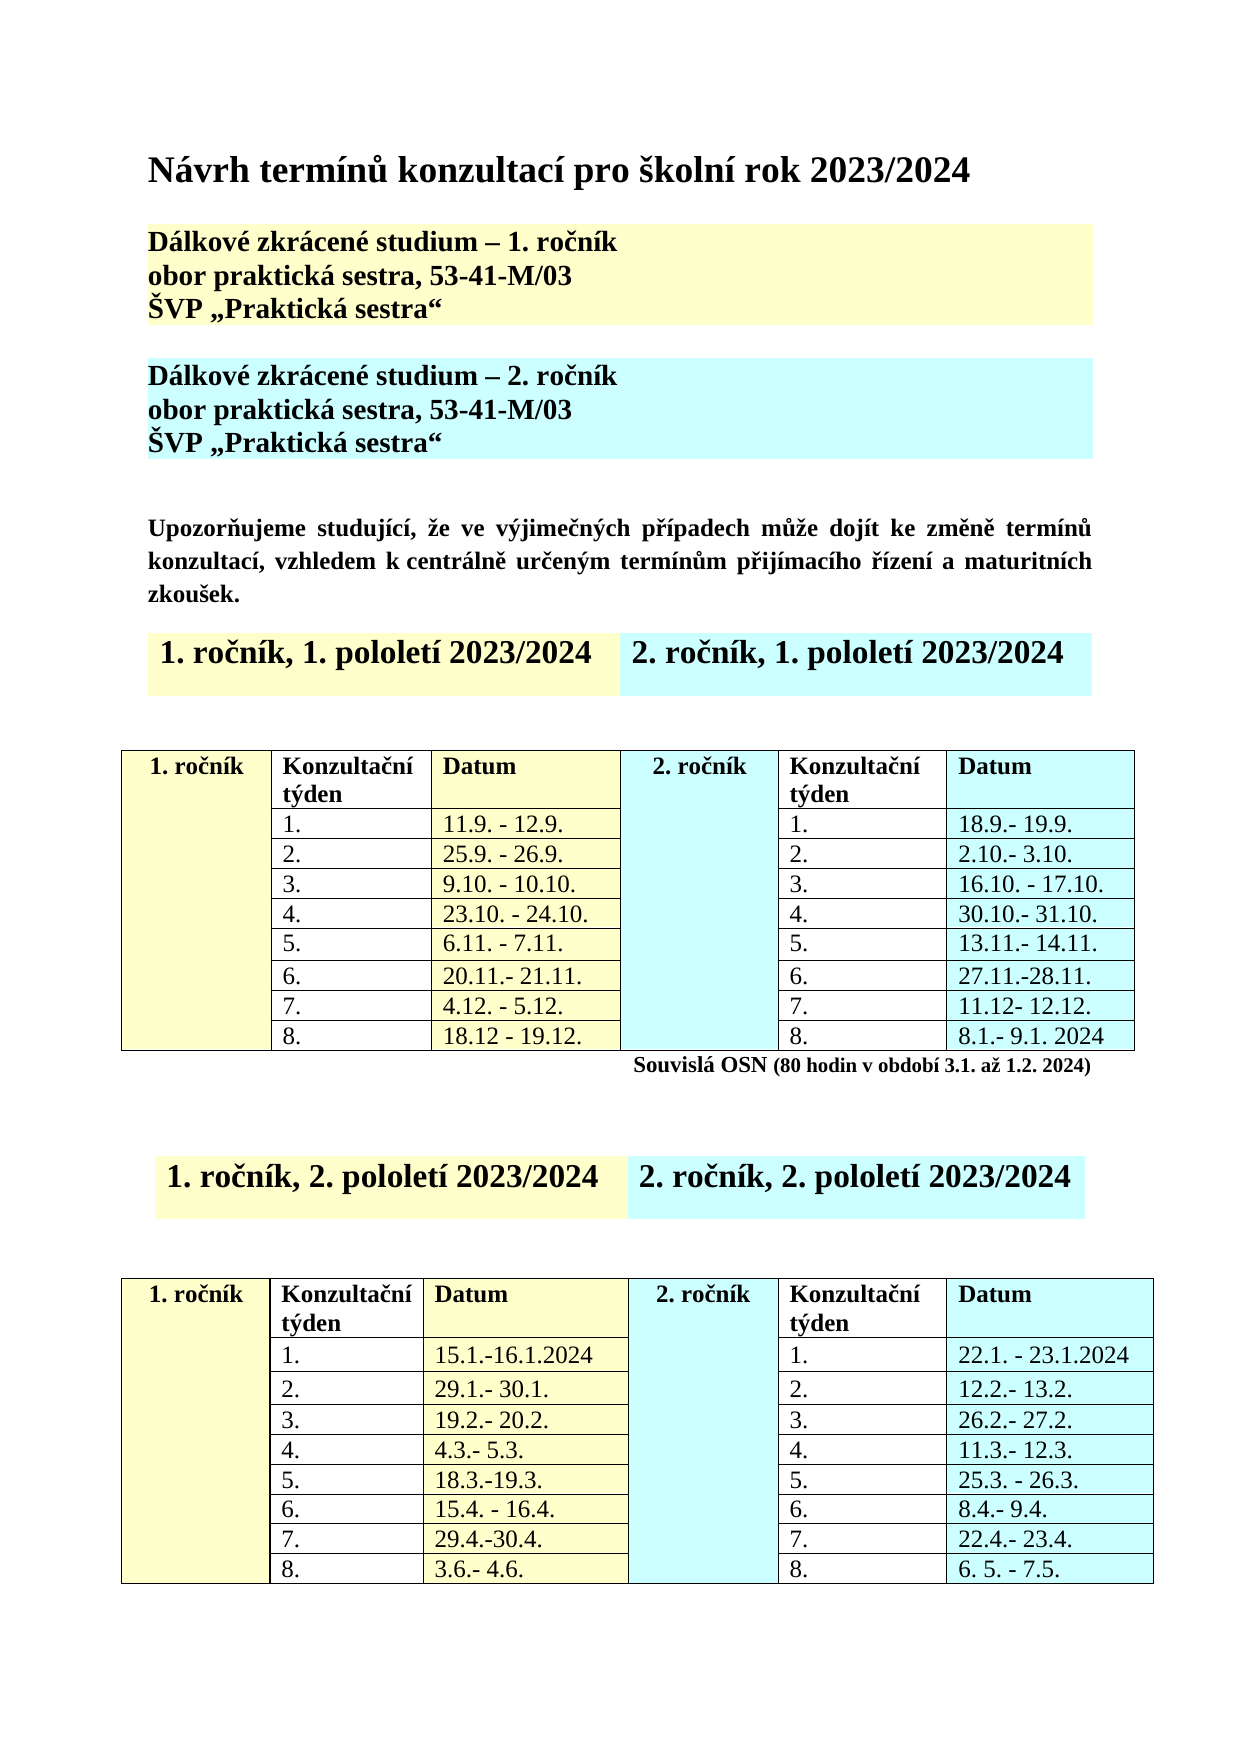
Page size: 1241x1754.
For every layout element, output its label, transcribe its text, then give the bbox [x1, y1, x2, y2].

table_cell 22.1. - 23.1.2024 [947, 1338, 1153, 1371]
table_header Konzultační týden [779, 1279, 946, 1337]
table_cell 6.11. - 7.11. [432, 929, 620, 960]
table_cell 2. [271, 1372, 423, 1404]
table_cell 11.12- 12.12. [947, 991, 1134, 1020]
text Souvislá OSN (80 hodin v období 3.1. až 1.2. 2024) [148, 1051, 1093, 1077]
table_header 1. ročník, 1. pololetí 2023/2024 [148, 633, 620, 696]
table_cell 4.12. - 5.12. [432, 991, 620, 1020]
table_header Datum [947, 1279, 1153, 1337]
table_cell 11.9. - 12.9. [432, 809, 620, 838]
table_cell 18.3.-19.3. [424, 1465, 628, 1493]
table_cell 12.2.- 13.2. [947, 1372, 1153, 1404]
table_cell 25.9. - 26.9. [432, 839, 620, 868]
table_cell 26.2.- 27.2. [947, 1405, 1153, 1434]
table_header Konzultační týden [779, 751, 946, 808]
table_cell 3. [779, 869, 946, 898]
table_cell 7. [779, 991, 946, 1020]
text ŠVP „Praktická sestra“ [148, 291, 1093, 325]
table_cell 5. [271, 1465, 423, 1493]
table_cell 20.11.- 21.11. [432, 961, 620, 990]
table_cell 30.10.- 31.10. [947, 899, 1134, 927]
table_cell 4. [272, 899, 431, 927]
table_cell 3. [272, 869, 431, 898]
table_cell 4. [779, 899, 946, 927]
text obor praktická sestra, 53-41-M/03 [148, 392, 1093, 426]
table_cell 2. [272, 839, 431, 868]
table_cell 8. [271, 1554, 423, 1583]
table_cell 5. [779, 1465, 946, 1493]
table_cell 8.4.- 9.4. [947, 1495, 1153, 1523]
table_cell 8. [779, 1021, 946, 1049]
table_cell 2. [779, 839, 946, 868]
table_cell 8. [779, 1554, 946, 1583]
text Upozorňujeme studující, že ve výjimečných případech může dojít ke změně termínů konzultací, vzhledem k centrálně určeným termínům přijímacího řízení a maturitních zkoušek. [148, 513, 1093, 608]
table_cell 5. [272, 929, 431, 960]
table_cell 1. [779, 809, 946, 838]
table_cell 25.3. - 26.3. [947, 1465, 1153, 1493]
text Dálkové zkrácené studium – 2. ročník [148, 358, 1093, 392]
table_cell 22.4.- 23.4. [947, 1524, 1153, 1553]
table_cell 6. [271, 1495, 423, 1523]
table_cell 3. [779, 1405, 946, 1434]
table_cell 6. [272, 961, 431, 990]
table_cell 5. [779, 929, 946, 960]
table_cell 8. [272, 1021, 431, 1049]
table_cell 3. [271, 1405, 423, 1434]
text Návrh termínů konzultací pro školní rok 2023/2024 [148, 148, 1093, 191]
table_header 2. ročník [621, 751, 778, 1049]
table_header 1. ročník, 2. pololetí 2023/2024 [155, 1156, 627, 1219]
table_header Konzultační týden [271, 1279, 423, 1337]
table_cell 6. [779, 1495, 946, 1523]
table_cell 29.4.-30.4. [424, 1524, 628, 1553]
table_cell 11.3.- 12.3. [947, 1435, 1153, 1464]
table_cell 1. [271, 1338, 423, 1371]
table_cell 9.10. - 10.10. [432, 869, 620, 898]
table_cell 7. [272, 991, 431, 1020]
table_cell 15.4. - 16.4. [424, 1495, 628, 1523]
table_cell 15.1.-16.1.2024 [424, 1338, 628, 1371]
table_cell 13.11.- 14.11. [947, 929, 1134, 960]
table_cell 18.12 - 19.12. [432, 1021, 620, 1049]
table_cell 7. [271, 1524, 423, 1553]
table_cell 1. [272, 809, 431, 838]
table_cell 18.9.- 19.9. [947, 809, 1134, 838]
text Dálkové zkrácené studium – 1. ročník [148, 224, 1093, 258]
table_cell 16.10. - 17.10. [947, 869, 1134, 898]
table_cell 4. [779, 1435, 946, 1464]
table_cell 23.10. - 24.10. [432, 899, 620, 927]
table_header Konzultační týden [272, 751, 431, 808]
table_header 2. ročník [629, 1279, 778, 1583]
table_cell 7. [779, 1524, 946, 1553]
table_header Datum [424, 1279, 628, 1337]
table_cell 4.3.- 5.3. [424, 1435, 628, 1464]
table_header 2. ročník, 2. pololetí 2023/2024 [628, 1156, 1085, 1219]
table_cell 29.1.- 30.1. [424, 1372, 628, 1404]
table_cell 27.11.-28.11. [947, 961, 1134, 990]
text ŠVP „Praktická sestra“ [148, 426, 1093, 459]
table_header 2. ročník, 1. pololetí 2023/2024 [620, 633, 1092, 696]
table_cell 4. [271, 1435, 423, 1464]
table_header 1. ročník [122, 751, 271, 1049]
table_cell 6. 5. - 7.5. [947, 1554, 1153, 1583]
table_cell 1. [779, 1338, 946, 1371]
table_cell 8.1.- 9.1. 2024 [947, 1021, 1134, 1049]
table_cell 6. [779, 961, 946, 990]
table_header 1. ročník [122, 1279, 269, 1583]
text obor praktická sestra, 53-41-M/03 [148, 258, 1093, 291]
table_cell 2. [779, 1372, 946, 1404]
table_cell 19.2.- 20.2. [424, 1405, 628, 1434]
table_header Datum [432, 751, 620, 808]
table_header Datum [947, 751, 1134, 808]
table_cell 3.6.- 4.6. [424, 1554, 628, 1583]
table_cell 2.10.- 3.10. [947, 839, 1134, 868]
